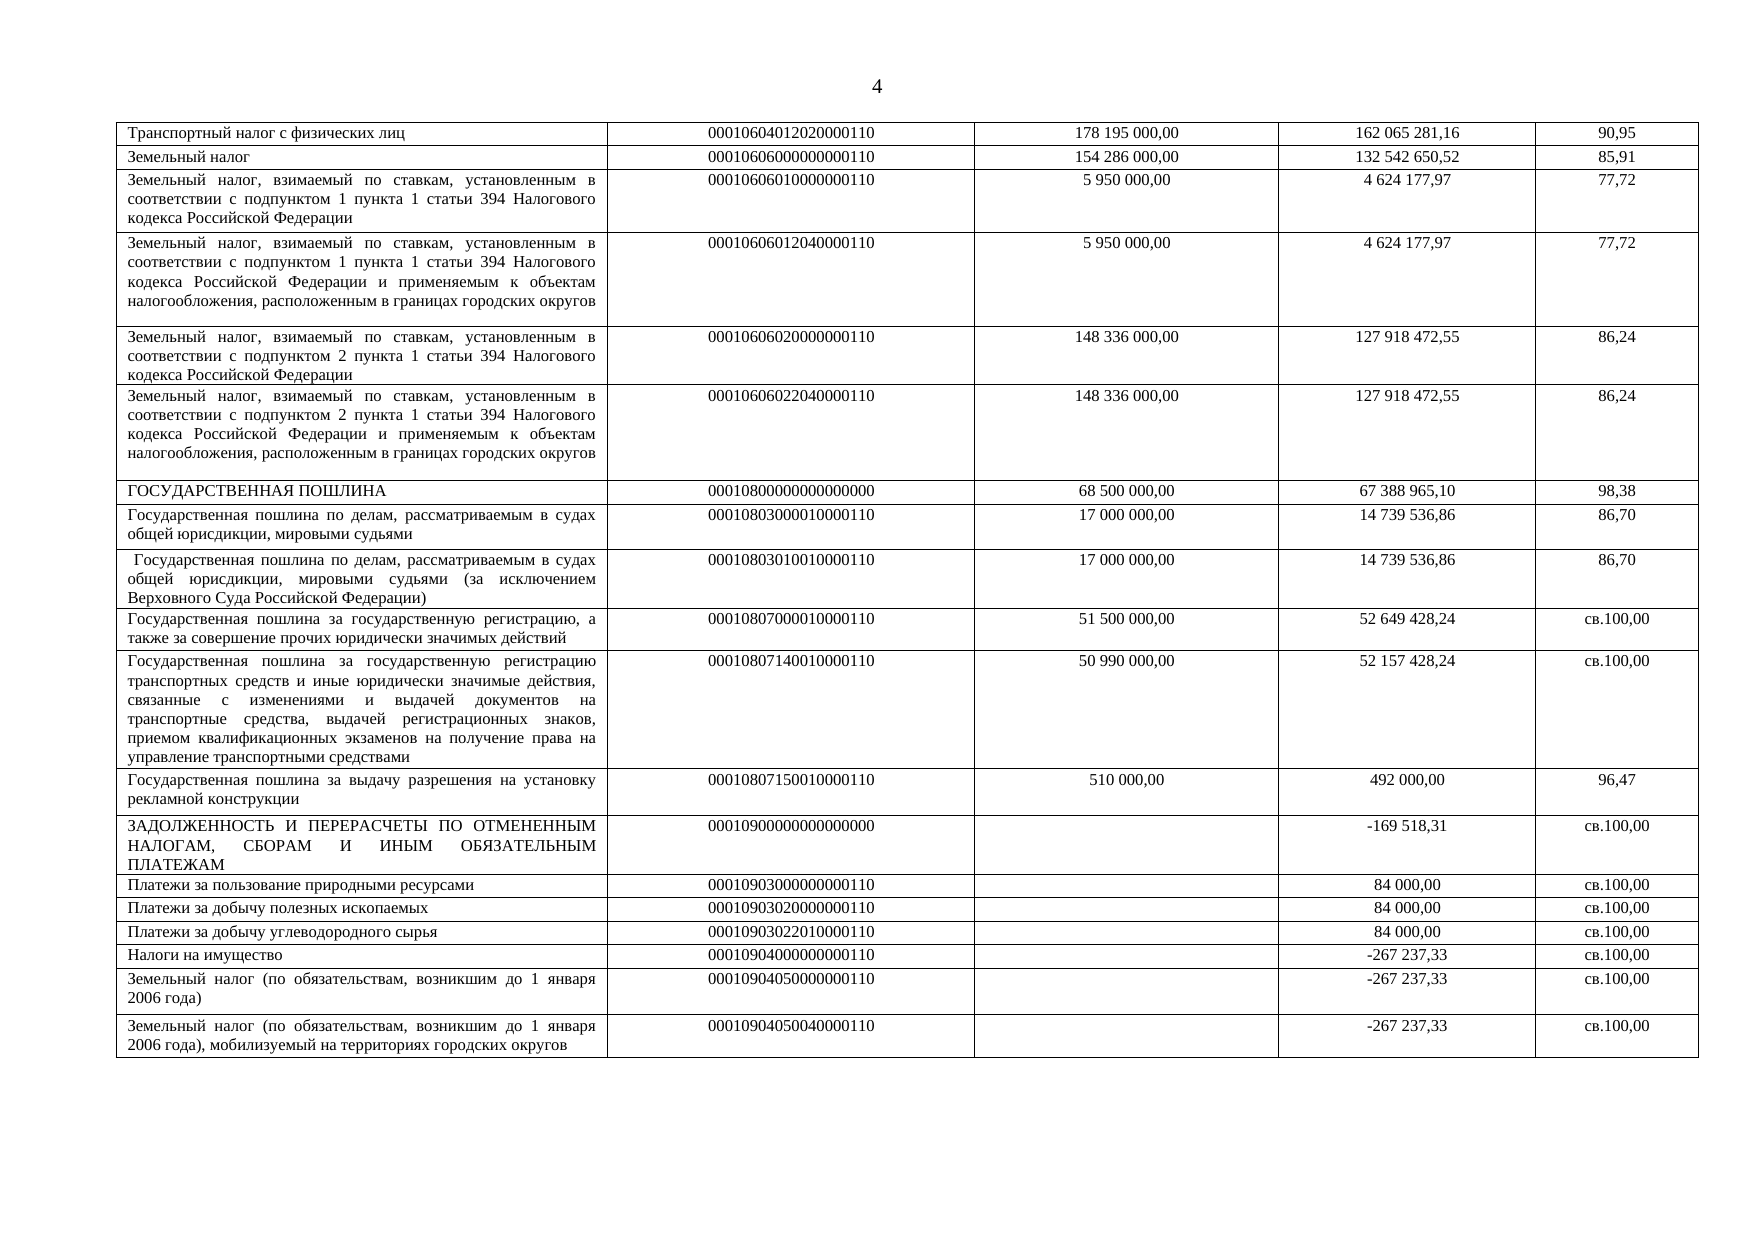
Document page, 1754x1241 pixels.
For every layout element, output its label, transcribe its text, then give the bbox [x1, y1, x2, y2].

table_cell св.100,00 [1536, 922, 1698, 944]
table_cell св.100,00 [1536, 651, 1698, 768]
table_cell 17 000 000,00 [975, 550, 1278, 608]
table_cell [975, 875, 1278, 897]
table_cell Земельный налог (по обязательствам, возникшим до 1 января 2006 года), мобилизуемый на территориях городских округов [117, 1015, 607, 1057]
table_cell Государственная пошлина за государственную регистрацию транспортных средств и иные юридически значимые действия, связанные с изменениями и выдачей документов на транспортные средства, выдачей регистрационных знаков, приемом квалификационных экзаменов на получение права на управление транспортными средствами [117, 651, 607, 768]
table_cell Земельный налог, взимаемый по ставкам, установленным в соответствии с подпунктом 2 пункта 1 статьи 394 Налогового кодекса Российской Федерации [117, 327, 607, 384]
table_cell 17 000 000,00 [975, 505, 1278, 549]
table_cell 00010803010010000110 [608, 550, 974, 608]
table_cell -169 518,31 [1279, 816, 1535, 874]
table_cell Платежи за пользование природными ресурсами [117, 875, 607, 897]
table_cell Платежи за добычу углеводородного сырья [117, 922, 607, 944]
table_cell 84 000,00 [1279, 922, 1535, 944]
table_cell 85,91 [1536, 146, 1698, 169]
table_cell 00010606000000000110 [608, 146, 974, 169]
table_cell -267 237,33 [1279, 969, 1535, 1014]
table_cell 86,24 [1536, 385, 1698, 480]
table_cell 14 739 536,86 [1279, 550, 1535, 608]
table_cell 00010903020000000110 [608, 898, 974, 921]
table_cell 127 918 472,55 [1279, 385, 1535, 480]
table_cell Транспортный налог с физических лиц [117, 123, 607, 145]
table_cell [975, 945, 1278, 967]
table_cell [975, 969, 1278, 1014]
table_cell 00010900000000000000 [608, 816, 974, 874]
table_cell Земельный налог, взимаемый по ставкам, установленным в соответствии с подпунктом 1 пункта 1 статьи 394 Налогового кодекса Российской Федерации и применяемым к объектам налогообложения, расположенным в границах городских округов [117, 233, 607, 326]
table_cell св.100,00 [1536, 875, 1698, 897]
table_cell Земельный налог [117, 146, 607, 169]
table_cell 4 624 177,97 [1279, 233, 1535, 326]
table_cell 00010800000000000000 [608, 481, 974, 503]
table_cell 00010606020000000110 [608, 327, 974, 384]
table_cell 127 918 472,55 [1279, 327, 1535, 384]
table_cell -267 237,33 [1279, 945, 1535, 967]
table_cell 86,70 [1536, 550, 1698, 608]
table_cell 00010807140010000110 [608, 651, 974, 768]
table_cell 132 542 650,52 [1279, 146, 1535, 169]
table_cell св.100,00 [1536, 1015, 1698, 1057]
table_cell 00010606022040000110 [608, 385, 974, 480]
table_cell св.100,00 [1536, 816, 1698, 874]
table_cell Земельный налог (по обязательствам, возникшим до 1 января 2006 года) [117, 969, 607, 1014]
table_cell 178 195 000,00 [975, 123, 1278, 145]
table_cell 00010807150010000110 [608, 769, 974, 815]
table_cell Налоги на имущество [117, 945, 607, 967]
table_cell ГОСУДАРСТВЕННАЯ ПОШЛИНА [117, 481, 607, 503]
table_cell 162 065 281,16 [1279, 123, 1535, 145]
table_cell [975, 898, 1278, 921]
table_cell Земельный налог, взимаемый по ставкам, установленным в соответствии с подпунктом 1 пункта 1 статьи 394 Налогового кодекса Российской Федерации [117, 170, 607, 232]
table_cell 00010903022010000110 [608, 922, 974, 944]
table_cell 492 000,00 [1279, 769, 1535, 815]
table_cell 00010903000000000110 [608, 875, 974, 897]
table_cell 96,47 [1536, 769, 1698, 815]
table_cell 00010904050040000110 [608, 1015, 974, 1057]
table_cell -267 237,33 [1279, 1015, 1535, 1057]
table_cell 84 000,00 [1279, 875, 1535, 897]
table_cell св.100,00 [1536, 945, 1698, 967]
table_cell 67 388 965,10 [1279, 481, 1535, 503]
table_cell 00010904000000000110 [608, 945, 974, 967]
table_cell 00010803000010000110 [608, 505, 974, 549]
table_cell 00010606012040000110 [608, 233, 974, 326]
table_cell 00010904050000000110 [608, 969, 974, 1014]
table_cell [975, 816, 1278, 874]
table_cell [975, 922, 1278, 944]
table_cell 148 336 000,00 [975, 385, 1278, 480]
table_cell 90,95 [1536, 123, 1698, 145]
table_cell св.100,00 [1536, 969, 1698, 1014]
table_cell 510 000,00 [975, 769, 1278, 815]
table_cell 68 500 000,00 [975, 481, 1278, 503]
table_cell 50 990 000,00 [975, 651, 1278, 768]
table_cell 84 000,00 [1279, 898, 1535, 921]
table_cell ЗАДОЛЖЕННОСТЬ И ПЕРЕРАСЧЕТЫ ПО ОТМЕНЕННЫМ НАЛОГАМ, СБОРАМ И ИНЫМ ОБЯЗАТЕЛЬНЫМ ПЛАТЕЖАМ [117, 816, 607, 874]
table_cell Государственная пошлина за выдачу разрешения на установку рекламной конструкции [117, 769, 607, 815]
table_cell 14 739 536,86 [1279, 505, 1535, 549]
table_cell 5 950 000,00 [975, 170, 1278, 232]
table_cell 148 336 000,00 [975, 327, 1278, 384]
table_cell св.100,00 [1536, 609, 1698, 650]
table_cell 154 286 000,00 [975, 146, 1278, 169]
table_cell [975, 1015, 1278, 1057]
table_cell 52 157 428,24 [1279, 651, 1535, 768]
table_cell 5 950 000,00 [975, 233, 1278, 326]
table_cell 98,38 [1536, 481, 1698, 503]
table_cell 77,72 [1536, 233, 1698, 326]
table_cell Государственная пошлина по делам, рассматриваемым в судах общей юрисдикции, мировыми судьями [117, 505, 607, 549]
table_cell 52 649 428,24 [1279, 609, 1535, 650]
table_cell 77,72 [1536, 170, 1698, 232]
table_cell 00010606010000000110 [608, 170, 974, 232]
table_cell 86,70 [1536, 505, 1698, 549]
table_cell 86,24 [1536, 327, 1698, 384]
table_cell 51 500 000,00 [975, 609, 1278, 650]
table_cell Государственная пошлина за государственную регистрацию, а также за совершение прочих юридически значимых действий [117, 609, 607, 650]
table_cell Платежи за добычу полезных ископаемых [117, 898, 607, 921]
table_cell 4 624 177,97 [1279, 170, 1535, 232]
table_cell 00010807000010000110 [608, 609, 974, 650]
table_cell св.100,00 [1536, 898, 1698, 921]
table_cell Государственная пошлина по делам, рассматриваемым в судах общей юрисдикции, мировыми судьями (за исключением Верховного Суда Российской Федерации) [117, 550, 607, 608]
table_cell Земельный налог, взимаемый по ставкам, установленным в соответствии с подпунктом 2 пункта 1 статьи 394 Налогового кодекса Российской Федерации и применяемым к объектам налогообложения, расположенным в границах городских округов [117, 385, 607, 480]
table_cell 00010604012020000110 [608, 123, 974, 145]
